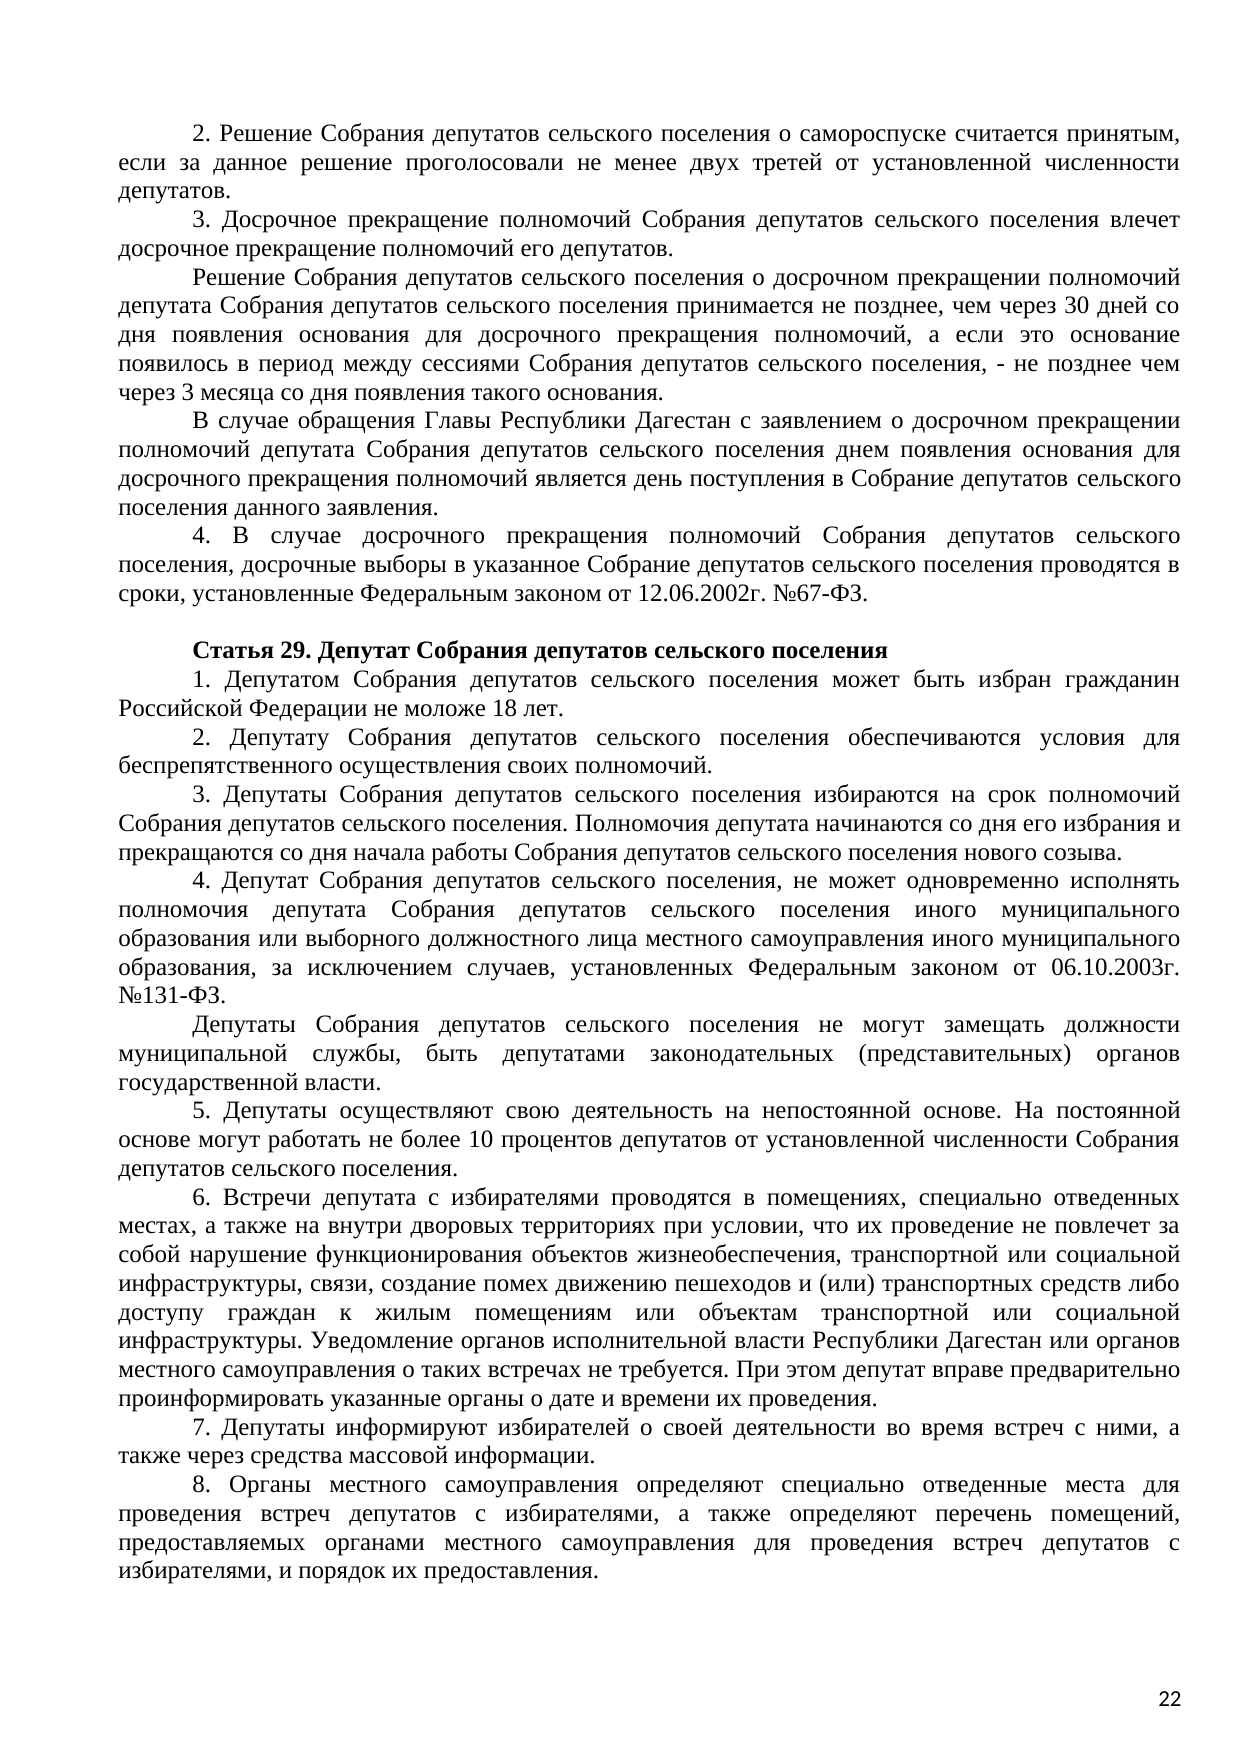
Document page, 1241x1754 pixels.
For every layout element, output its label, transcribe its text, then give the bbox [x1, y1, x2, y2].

text 7. Депутаты информируют избирателей о своей деятельности во время встреч с ними, а также через средства массовой информации. [118, 1412, 1181, 1469]
text 6. Встречи депутата с избирателями проводятся в помещениях, специально отведенных местах, а также на внутри дворовых территориях при условии, что их проведение не повлечет за собой нарушение функционирования объектов жизнеобеспечения, транспортной или социальной инфраструктуры, связи, создание помех движению пешеходов и (или) транспортных средств либо доступу граждан к жилым помещениям или объектам транспортной или социальной инфраструктуры. Уведомление органов исполнительной власти Республики Дагестан или органов местного самоуправления о таких встречах не требуется. При этом депутат вправе предварительно проинформировать указанные органы о дате и времени их проведения. [118, 1182, 1181, 1412]
text 5. Депутаты осуществляют свою деятельность на непостоянной основе. На постоянной основе могут работать не более 10 процентов депутатов от установленной численности Собрания депутатов сельского поселения. [118, 1096, 1181, 1182]
text 3. Депутаты Собрания депутатов сельского поселения избираются на срок полномочий Собрания депутатов сельского поселения. Полномочия депутата начинаются со дня его избрания и прекращаются со дня начала работы Собрания депутатов сельского поселения нового созыва. [118, 779, 1181, 866]
text 2. Решение Собрания депутатов сельского поселения о самороспуске считается принятым, если за данное решение проголосовали не менее двух третей от установленной численности депутатов. [118, 118, 1181, 204]
text 3. Досрочное прекращение полномочий Собрания депутатов сельского поселения влечет досрочное прекращение полномочий его депутатов. [118, 204, 1181, 262]
text 1. Депутатом Собрания депутатов сельского поселения может быть избран гражданин Российской Федерации не моложе 18 лет. [118, 664, 1181, 722]
text Статья 29. Депутат Собрания депутатов сельского поселения [118, 636, 1181, 664]
text 4. В случае досрочного прекращения полномочий Собрания депутатов сельского поселения, досрочные выборы в указанное Собрание депутатов сельского поселения проводятся в сроки, установленные Федеральным законом от 12.06.2002г. №67-ФЗ. [118, 521, 1181, 607]
text 4. Депутат Собрания депутатов сельского поселения, не может одновременно исполнять полномочия депутата Собрания депутатов сельского поселения иного муниципального образования или выборного должностного лица местного самоуправления иного муниципального образования, за исключением случаев, установленных Федеральным законом от 06.10.2003г. №131-ФЗ. [118, 866, 1181, 1009]
text 2. Депутату Собрания депутатов сельского поселения обеспечиваются условия для беспрепятственного осуществления своих полномочий. [118, 722, 1181, 779]
text 8. Органы местного самоуправления определяют специально отведенные места для проведения встреч депутатов с избирателями, а также определяют перечень помещений, предоставляемых органами местного самоуправления для проведения встреч депутатов с избирателями, и порядок их предоставления. [118, 1469, 1181, 1584]
text Решение Собрания депутатов сельского поселения о досрочном прекращении полномочий депутата Собрания депутатов сельского поселения принимается не позднее, чем через 30 дней со дня появления основания для досрочного прекращения полномочий, а если это основание появилось в период между сессиями Собрания депутатов сельского поселения, - не позднее чем через 3 месяца со дня появления такого основания. [118, 262, 1181, 406]
text Депутаты Собрания депутатов сельского поселения не могут замещать должности муниципальной службы, быть депутатами законодательных (представительных) органов государственной власти. [118, 1009, 1181, 1096]
text В случае обращения Главы Республики Дагестан с заявлением о досрочном прекращении полномочий депутата Собрания депутатов сельского поселения днем появления основания для досрочного прекращения полномочий является день поступления в Собрание депутатов сельского поселения данного заявления. [118, 406, 1181, 521]
